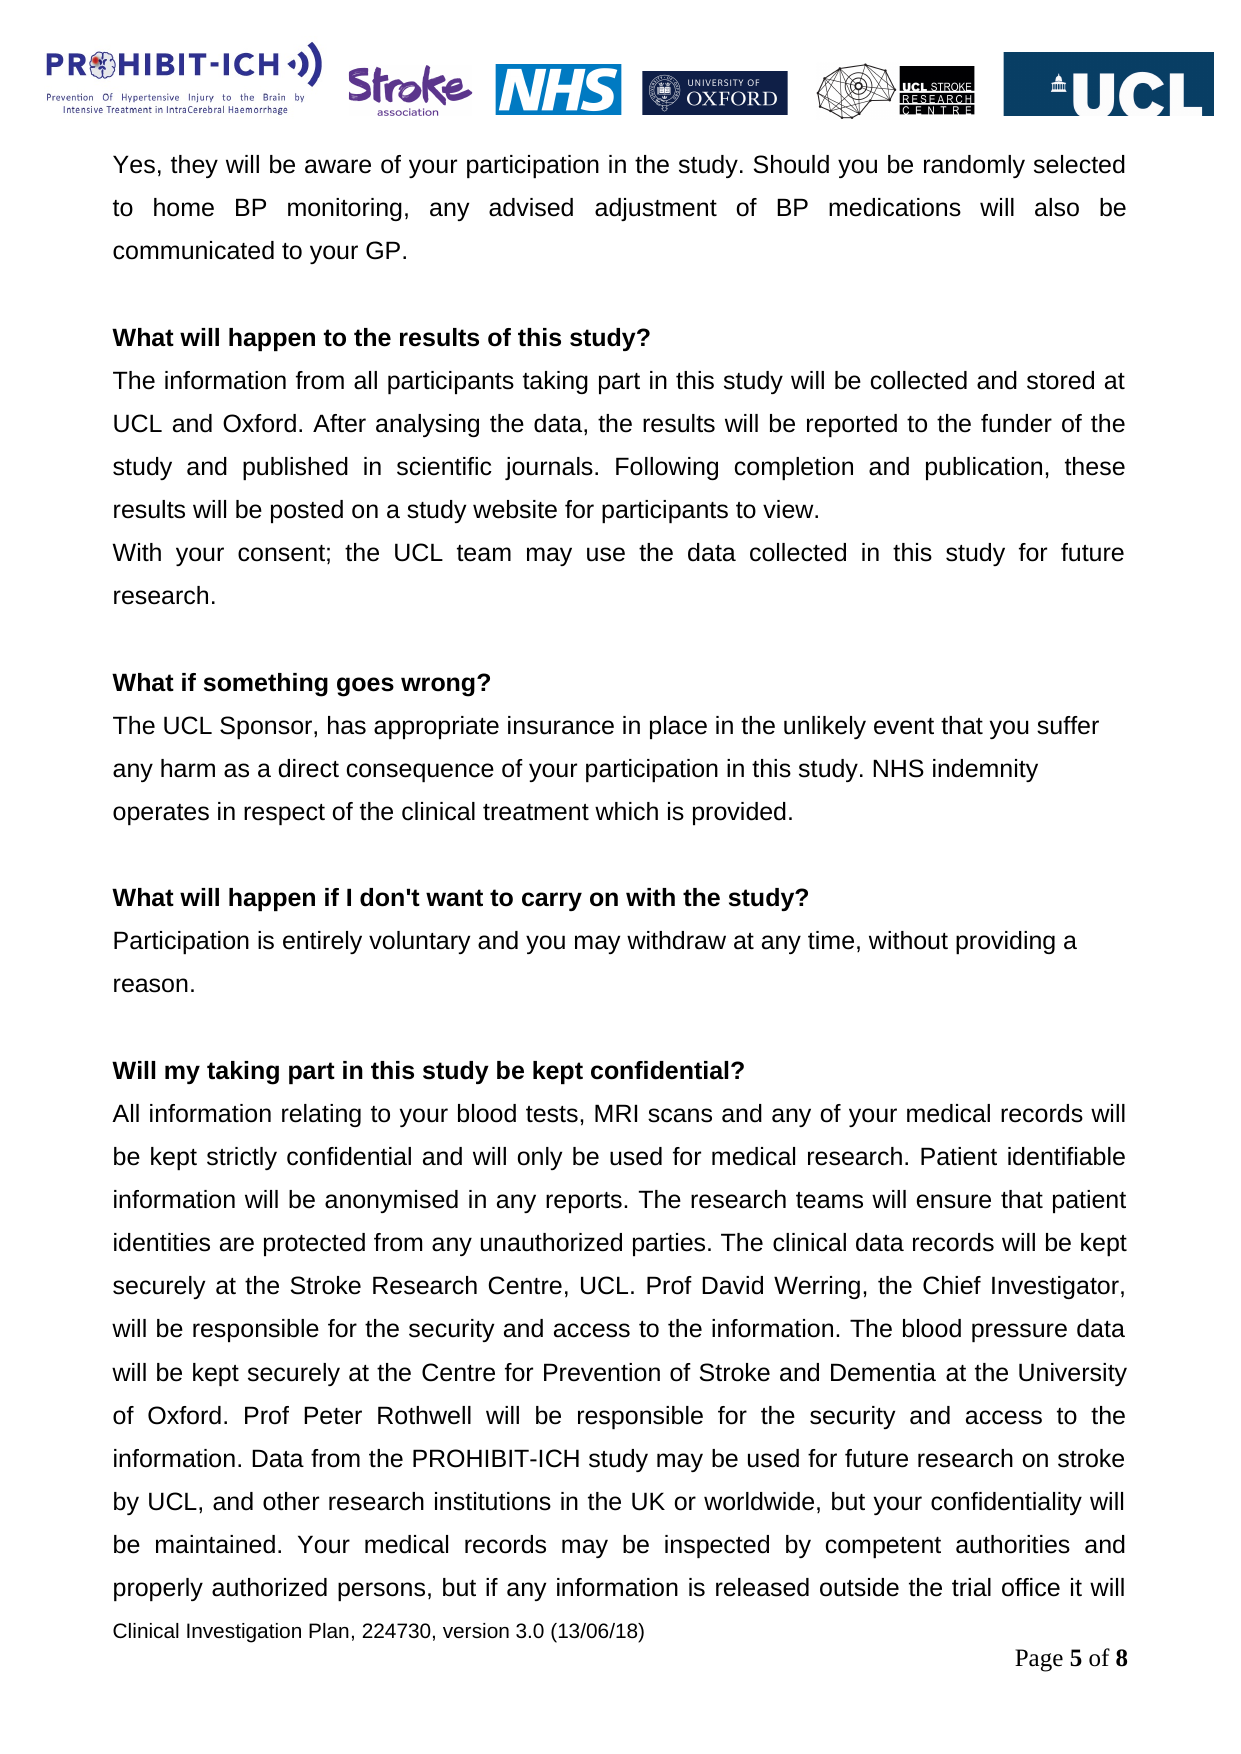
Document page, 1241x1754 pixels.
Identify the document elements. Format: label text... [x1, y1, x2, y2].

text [112, 1099, 1128, 1602]
text What will happen to the results of this study? [112, 322, 1128, 351]
text Yes, they will be aware of your participation in the study. Should you be randomly selected to home BP monitoring, any advised adjustment of BP medications will also be communicated to your GP. [112, 150, 1128, 265]
text What if something goes wrong? [112, 667, 1128, 696]
picture [642, 71, 788, 115]
text Participation is entirely voluntary and you may withdraw at any time, without providing a reason. [112, 926, 1128, 998]
text The information from all participants taking part in this study will be collected and stored at UCL and Oxford. After analysing the data, the results will be reported to the funder of the study and published in scientific journals. Following completion and publication, these results will be posted on a study website for participants to view. [112, 366, 1128, 524]
picture [816, 62, 975, 120]
picture [348, 65, 473, 116]
text With your consent; the UCL team may use the data collected in this study for future research. [112, 538, 1128, 610]
picture [495, 64, 622, 115]
picture [1003, 52, 1214, 116]
text Will my taking part in this study be kept confidential? [112, 1056, 1128, 1084]
text What will happen if I don't want to carry on with the study? [112, 883, 1128, 912]
text The UCL Sponsor, has appropriate insurance in place in the unlikely event that you suffer any harm as a direct consequence of your participation in this study. NHS indemnity operates in respect of the clinical treatment which is provided. [112, 711, 1128, 826]
picture [27, 36, 332, 123]
